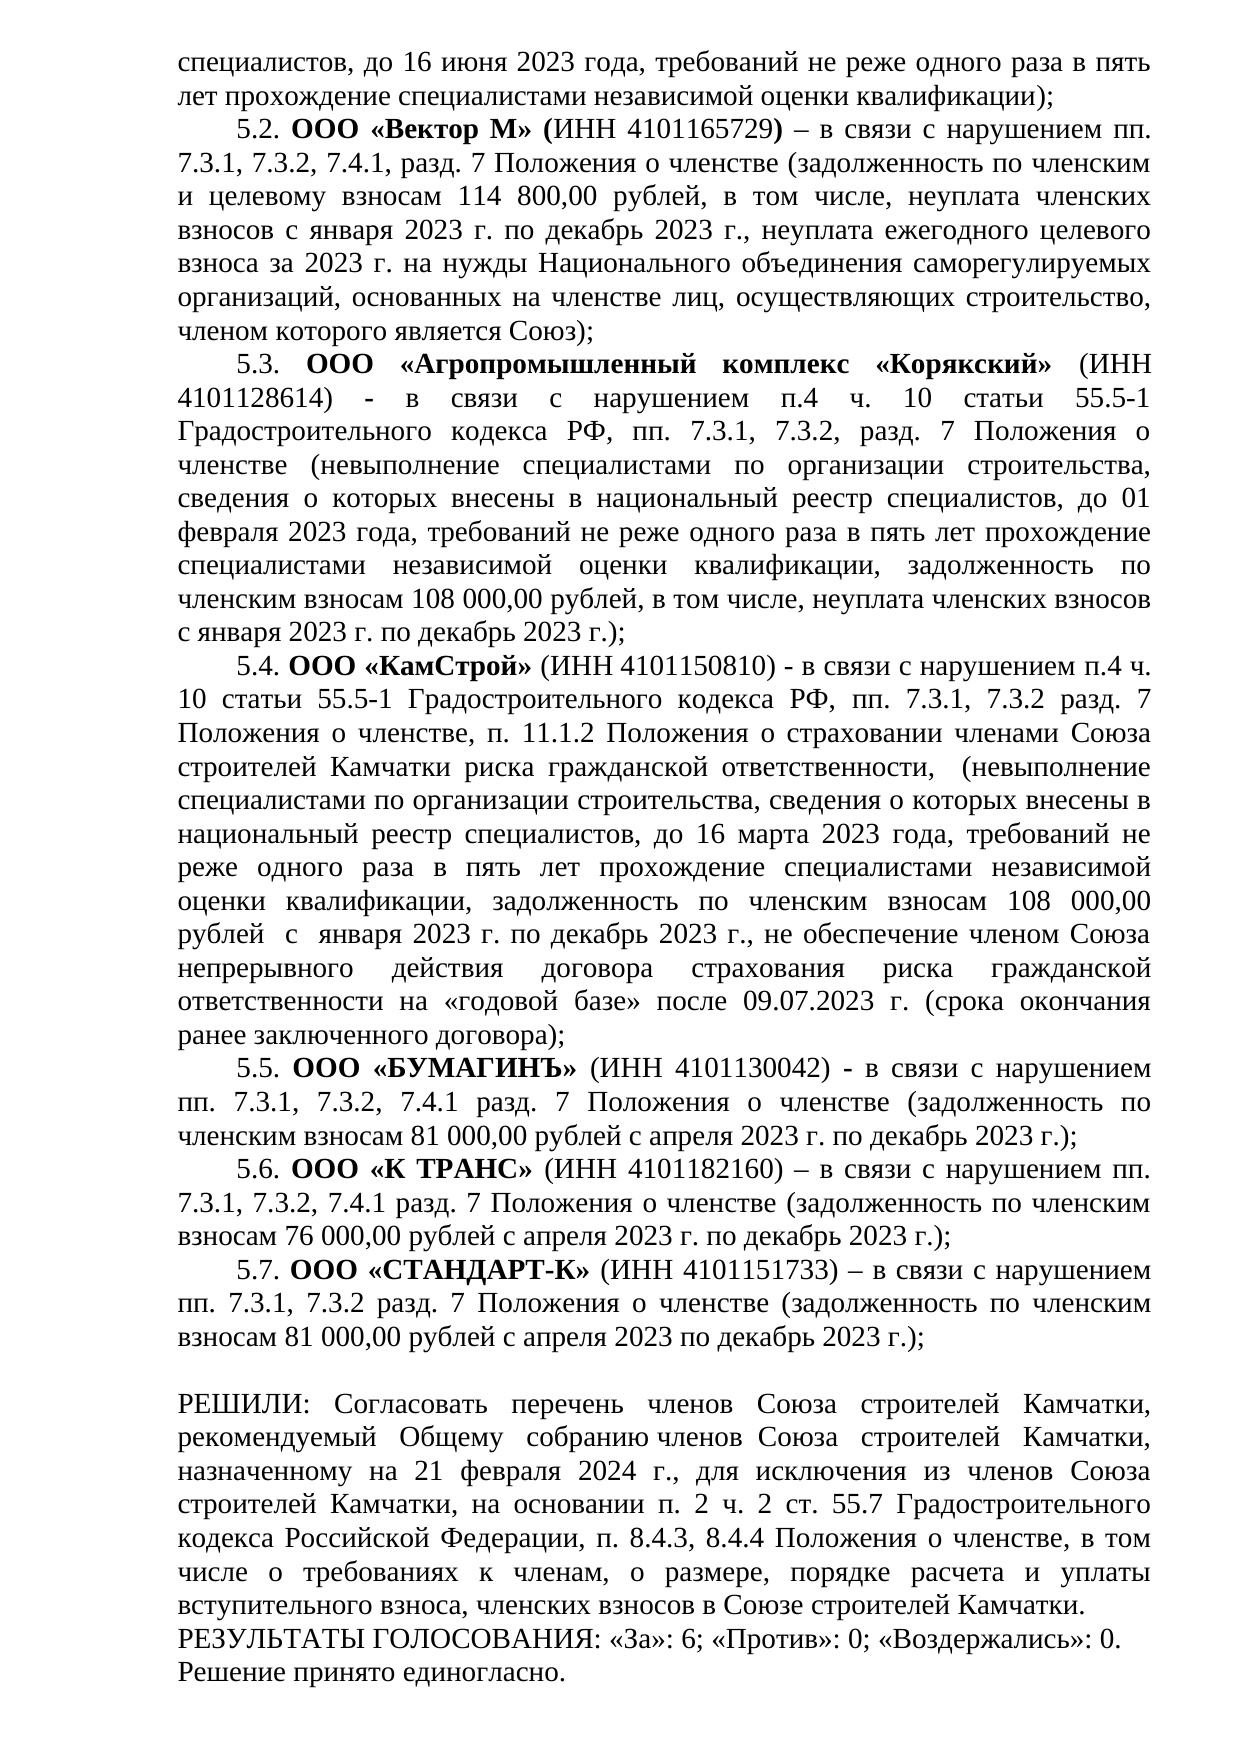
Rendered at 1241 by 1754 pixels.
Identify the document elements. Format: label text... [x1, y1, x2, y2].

text РЕШИЛИ: Согласовать перечень членов Союза строителей Камчатки, рекомендуемый Общему собранию членов Союза строителей Камчатки, назначенному на 21 февраля 2024 г., для исключения из членов Союза строителей Камчатки, на основании п. 2 ч. 2 ст. 55.7 Градостроительного кодекса Российской Федерации, п. 8.4.3, 8.4.4 Положения о членстве, в том числе о требованиях к членам, о размере, порядке расчета и уплаты вступительного взноса, членских взносов в Союзе строителей Камчатки. [177, 1386, 1152, 1621]
text РЕЗУЛЬТАТЫ ГОЛОСОВАНИЯ: «За»: 6; «Против»: 0; «Воздержались»: 0. [177, 1621, 1152, 1654]
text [177, 44, 1152, 111]
text Решение принято единогласно. [177, 1654, 1152, 1688]
text 5.3. ООО «Агропромышленный комплекс «Корякский» (ИНН 4101128614) - в связи с нарушением п.4 ч. 10 статьи 55.5-1 Градостроительного кодекса РФ, пп. 7.3.1, 7.3.2, разд. 7 Положения о членстве (невыполнение специалистами по организации строительства, сведения о которых внесены в национальный реестр специалистов, до 01 февраля 2023 года, требований не реже одного раза в пять лет прохождение специалистами независимой оценки квалификации, задолженность по членским взносам 108 000,00 рублей, в том числе, неуплата членских взносов с января 2023 г. по декабрь 2023 г.); [177, 346, 1152, 648]
text 5.2. ООО «Вектор М» (ИНН 4101165729) – в связи с нарушением пп. 7.3.1, 7.3.2, 7.4.1, разд. 7 Положения о членстве (задолженность по членским и целевому взносам 114 800,00 рублей, в том числе, неуплата членских взносов с января 2023 г. по декабрь 2023 г., неуплата ежегодного целевого взноса за 2023 г. на нужды Национального объединения саморегулируемых организаций, основанных на членстве лиц, осуществляющих строительство, членом которого является Союз); [177, 111, 1152, 346]
text 5.5. ООО «БУМАГИНЪ» (ИНН 4101130042) - в связи с нарушением пп. 7.3.1, 7.3.2, 7.4.1 разд. 7 Положения о членстве (задолженность по членским взносам 81 000,00 рублей с апреля 2023 г. по декабрь 2023 г.); [177, 1051, 1152, 1151]
text 5.7. ООО «СТАНДАРТ-К» (ИНН 4101151733) – в связи с нарушением пп. 7.3.1, 7.3.2 разд. 7 Положения о членстве (задолженность по членским взносам 81 000,00 рублей с апреля 2023 по декабрь 2023 г.); [177, 1252, 1152, 1352]
text 5.4. ООО «КамСтрой» (ИНН 4101150810) - в связи с нарушением п.4 ч. 10 статьи 55.5-1 Градостроительного кодекса РФ, пп. 7.3.1, 7.3.2 разд. 7 Положения о членстве, п. 11.1.2 Положения о страховании членами Союза строителей Камчатки риска гражданской ответственности, (невыполнение специалистами по организации строительства, сведения о которых внесены в национальный реестр специалистов, до 16 марта 2023 года, требований не реже одного раза в пять лет прохождение специалистами независимой оценки квалификации, задолженность по членским взносам 108 000,00 рублей с января 2023 г. по декабрь 2023 г., не обеспечение членом Союза непрерывного действия договора страхования риска гражданской ответственности на «годовой базе» после 09.07.2023 г. (срока окончания ранее заключенного договора); [177, 648, 1152, 1051]
text 5.6. ООО «К ТРАНС» (ИНН 4101182160) – в связи с нарушением пп. 7.3.1, 7.3.2, 7.4.1 разд. 7 Положения о членстве (задолженность по членским взносам 76 000,00 рублей с апреля 2023 г. по декабрь 2023 г.); [177, 1151, 1152, 1252]
